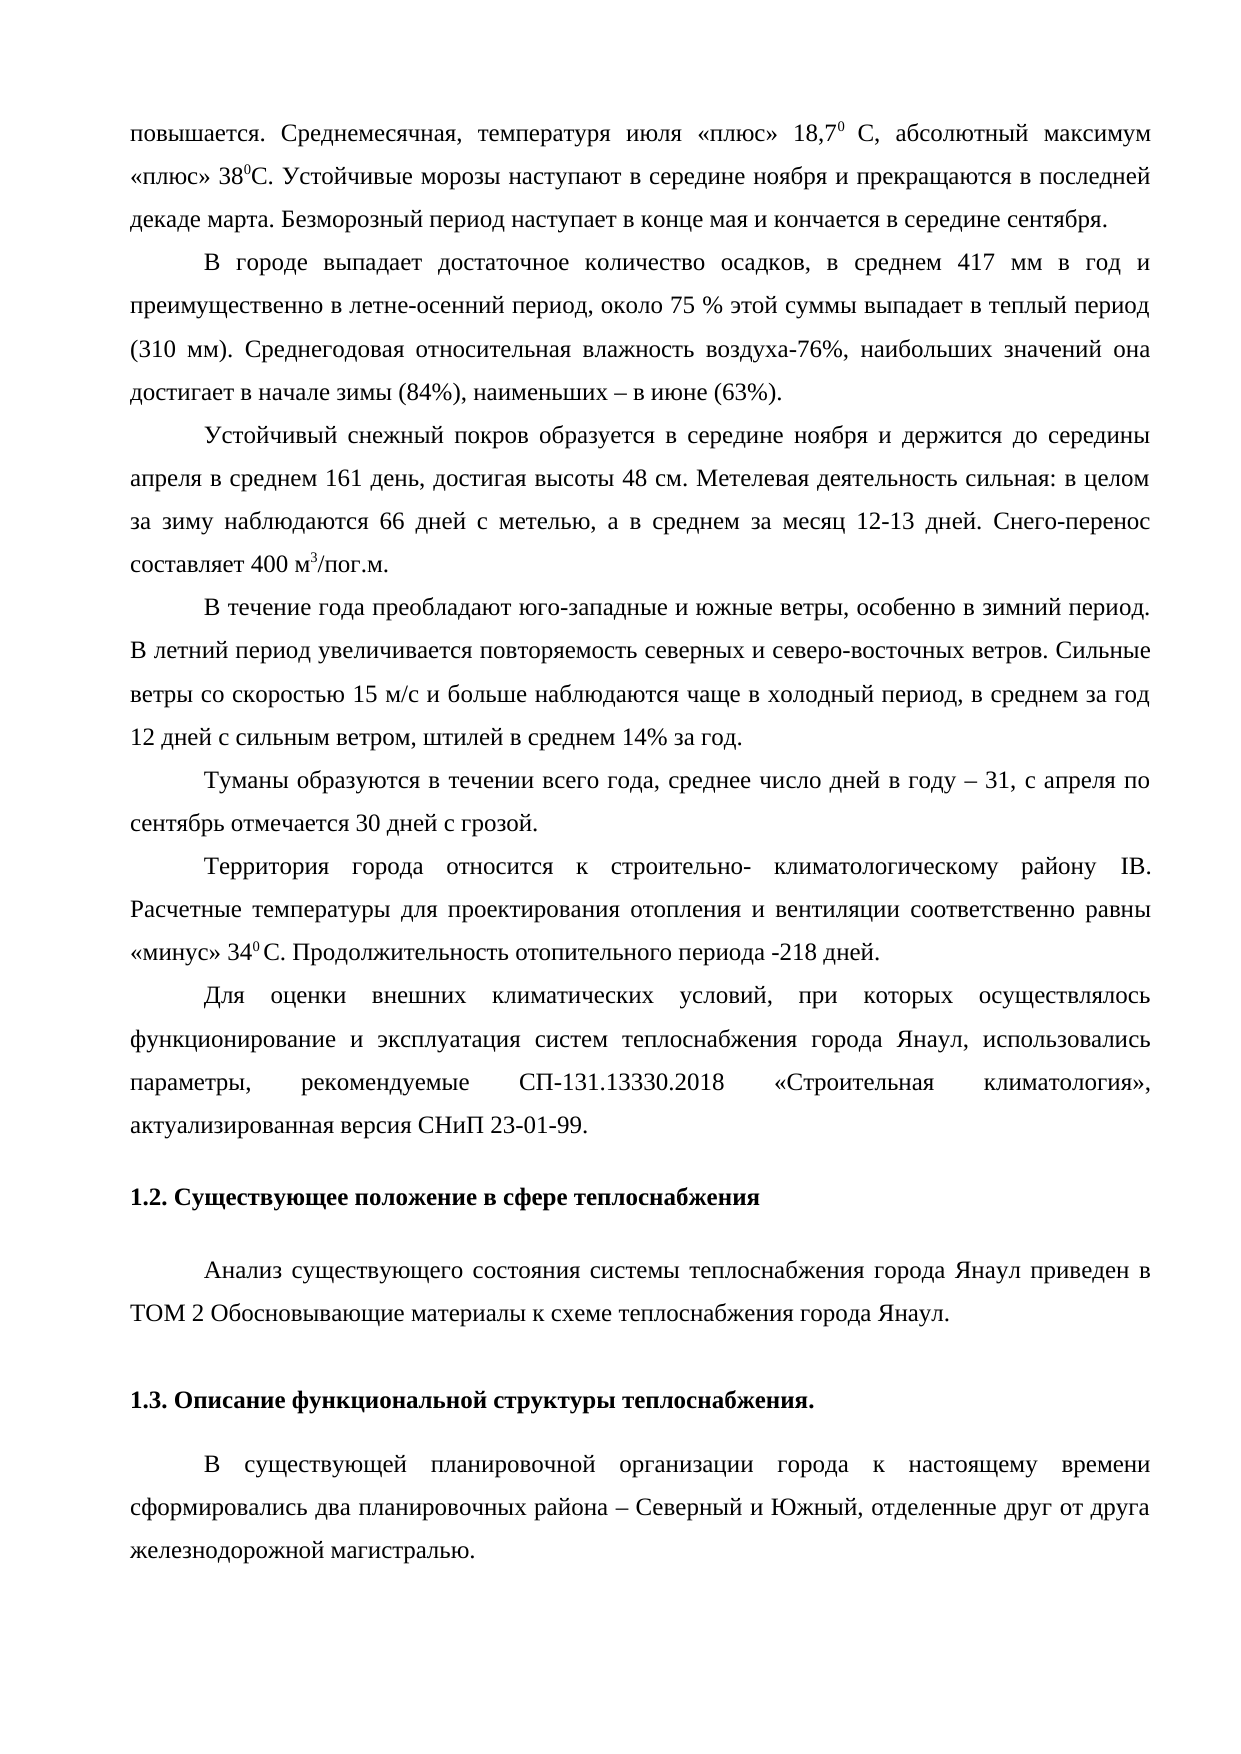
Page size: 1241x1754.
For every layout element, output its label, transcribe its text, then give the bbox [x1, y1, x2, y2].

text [130, 118, 1152, 233]
text Анализ существующего состояния системы теплоснабжения города Янаул приведен в ТОМ 2 Обосновывающие материалы к схеме теплоснабжения города Янаул. [130, 1255, 1152, 1327]
text Туманы образуются в течении всего года, среднее число дней в году – 31, с апреля по сентябрь отмечается 30 дней с грозой. [130, 765, 1152, 837]
text 1.3. Описание функциональной структуры теплоснабжения. [130, 1385, 1152, 1413]
text В существующей планировочной организации города к настоящему времени сформировались два планировочных района – Северный и Южный, отделенные друг от друга железнодорожной магистралью. [130, 1449, 1152, 1564]
text 1.2. Существующее положение в сфере теплоснабжения [130, 1182, 1152, 1211]
text Устойчивый снежный покров образуется в середине ноября и держится до середины апреля в среднем 161 день, достигая высоты 48 см. Метелевая деятельность сильная: в целом за зиму наблюдаются 66 дней с метелью, а в среднем за месяц 12-13 дней. Снего-перенос составляет 400 м3/пог.м. [130, 420, 1152, 578]
text Территория города относится к строительно- климатологическому району IB. Расчетные температуры для проектирования отопления и вентиляции соответственно равны «минус» 340 С. Продолжительность отопительного периода -218 дней. [130, 851, 1152, 966]
text В течение года преобладают юго-западные и южные ветры, особенно в зимний период. В летний период увеличивается повторяемость северных и северо-восточных ветров. Сильные ветры со скоростью 15 м/с и больше наблюдаются чаще в холодный период, в среднем за год 12 дней с сильным ветром, штилей в среднем 14% за год. [130, 592, 1152, 751]
text Для оценки внешних климатических условий, при которых осуществлялось функционирование и эксплуатация систем теплоснабжения города Янаул, использовались параметры, рекомендуемые СП-131.13330.2018 «Строительная климатология», актуализированная версия СНиП 23-01-99. [130, 981, 1152, 1139]
text В городе выпадает достаточное количество осадков, в среднем 417 мм в год и преимущественно в летне-осенний период, около 75 % этой суммы выпадает в теплый период (310 мм). Среднегодовая относительная влажность воздуха-76%, наибольших значений она достигает в начале зимы (84%), наименьших – в июне (63%). [130, 247, 1152, 406]
